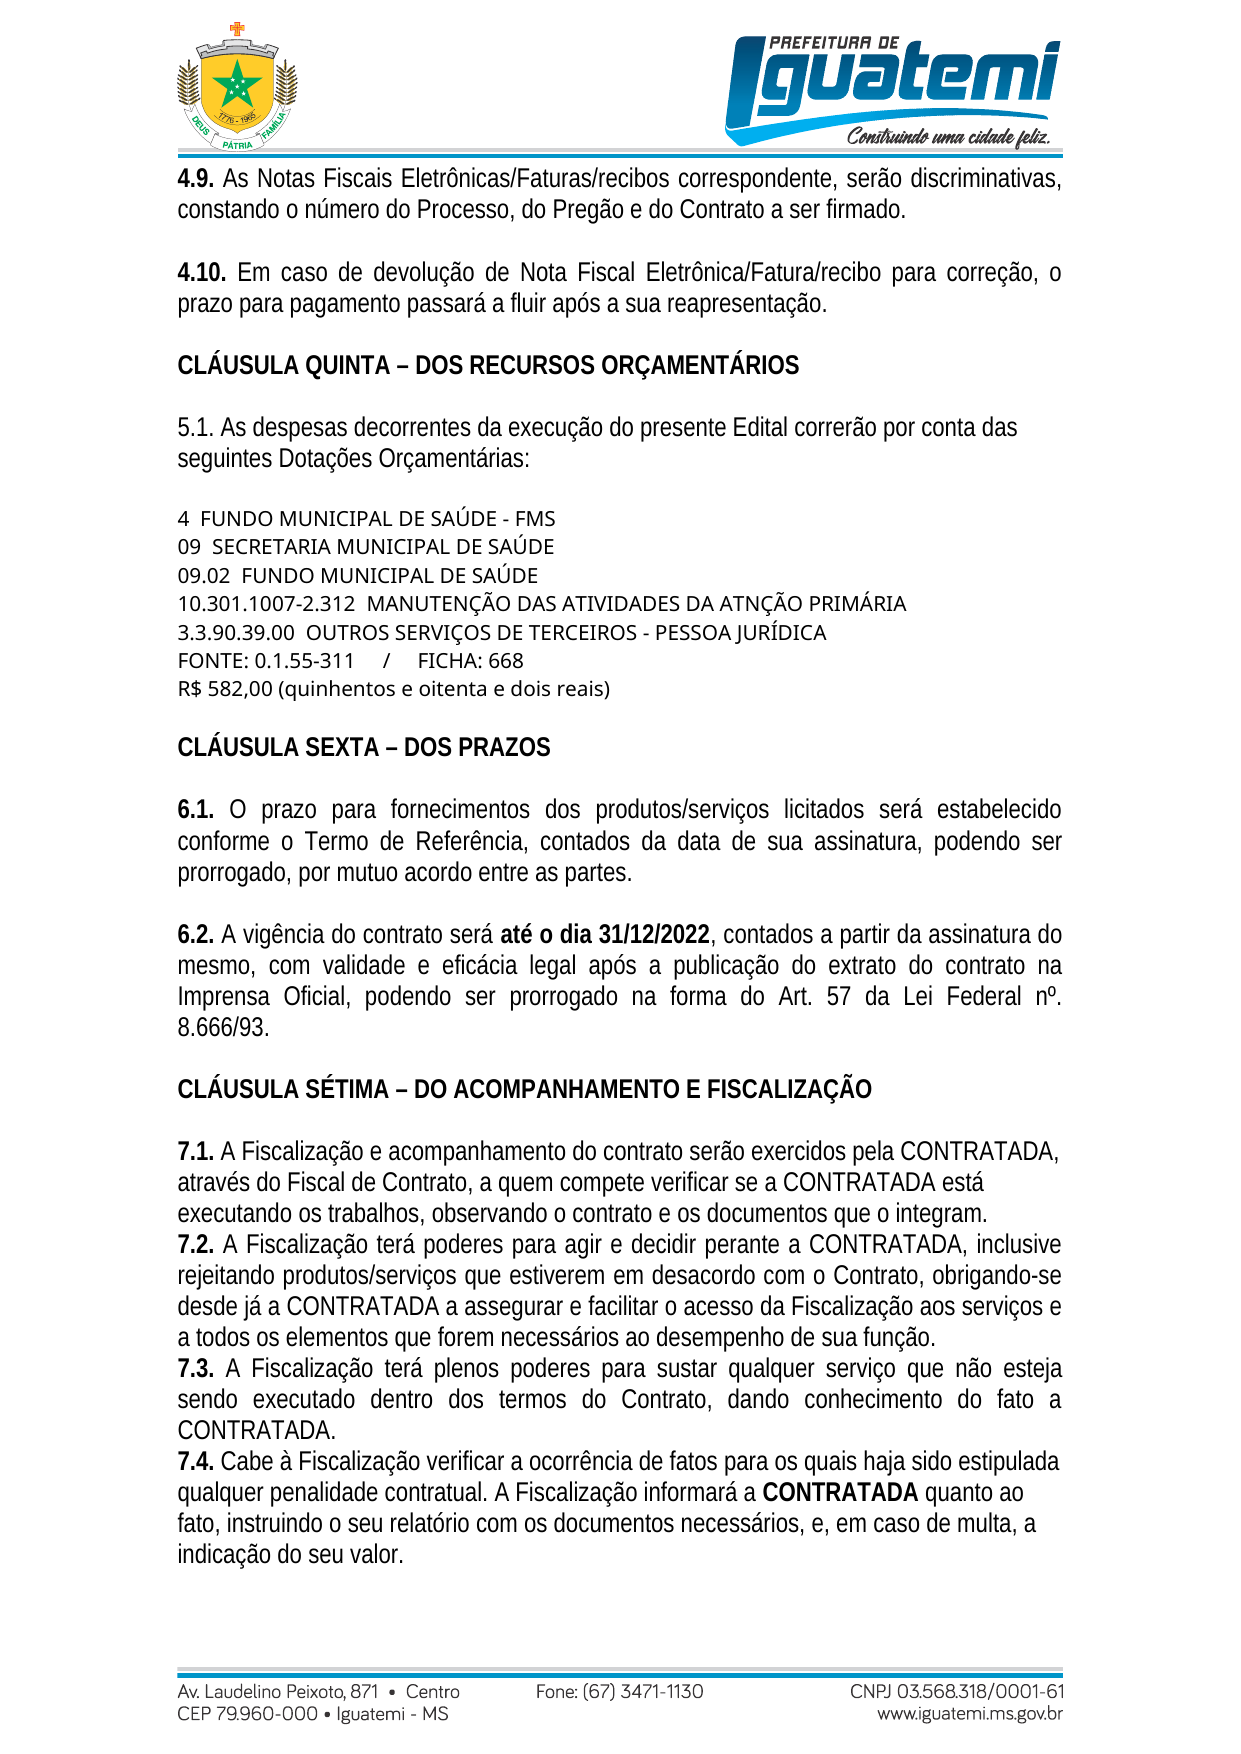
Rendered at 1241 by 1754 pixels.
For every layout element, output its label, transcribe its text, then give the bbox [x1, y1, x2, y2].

text 6.2. A vigência do contrato será até o dia 31/12/2022, contados a partir da assinatura do mesmo, com validade e eficácia legal após a publicação do extrato do contrato na Imprensa Oficial, podendo ser prorrogado na forma do Art. 57 da Lei Federal nº. 8.666/93. [177, 918, 1063, 1042]
text CLÁUSULA SEXTA – DOS PRAZOS [177, 731, 1063, 762]
text 7.3. A Fiscalização terá plenos poderes para sustar qualquer serviço que não esteja sendo executado dentro dos termos do Contrato, dando conhecimento do fato a CONTRATADA. [177, 1352, 1063, 1445]
text 4.9. As Notas Fiscais Eletrônicas/Faturas/recibos correspondente, serão discriminativas, constando o número do Processo, do Pregão e do Contrato a ser firmado. [177, 162, 1063, 224]
text CLÁUSULA SÉTIMA – DO ACOMPANHAMENTO E FISCALIZAÇÃO [177, 1073, 1063, 1104]
subtitle CLÁUSULA QUINTA – DOS RECURSOS ORÇAMENTÁRIOS [177, 349, 1063, 380]
text 7.1. A Fiscalização e acompanhamento do contrato serão exercidos pela CONTRATADA, através do Fiscal de Contrato, a quem compete verificar se a CONTRATADA está executando os trabalhos, observando o contrato e os documentos que o integram. [177, 1135, 1063, 1228]
text 7.4. Cabe à Fiscalização verificar a ocorrência de fatos para os quais haja sido estipulada qualquer penalidade contratual. A Fiscalização informará a CONTRATADA quanto ao fato, instruindo o seu relatório com os documentos necessários, e, em caso de multa, a indicação do seu valor. [177, 1445, 1063, 1569]
text 7.2. A Fiscalização terá poderes para agir e decidir perante a CONTRATADA, inclusive rejeitando produtos/serviços que estiverem em desacordo com o Contrato, obrigando-se desde já a CONTRATADA a assegurar e facilitar o acesso da Fiscalização aos serviços e a todos os elementos que forem necessários ao desempenho de sua função. [177, 1228, 1063, 1352]
text 4 FUNDO MUNICIPAL DE SAÚDE - FMS 09 SECRETARIA MUNICIPAL DE SAÚDE 09.02 FUNDO MUNICIPAL DE SAÚDE 10.301.1007-2.312 MANUTENÇÃO DAS ATIVIDADES DA ATNÇÃO PRIMÁRIA 3.3.90.39.00 OUTROS SERVIÇOS DE TERCEIROS - PESSOA JURÍDICA FONTE: 0.1.55-311 / FICHA: 668 R$ 582,00 (quinhentos e oitenta e dois reais) [177, 504, 1063, 703]
text 5.1. As despesas decorrentes da execução do presente Edital correrão por conta das seguintes Dotações Orçamentárias: [177, 411, 1063, 473]
text 4.10. Em caso de devolução de Nota Fiscal Eletrônica/Fatura/recibo para correção, o prazo para pagamento passará a fluir após a sua reapresentação. [177, 256, 1063, 318]
text 6.1. O prazo para fornecimentos dos produtos/serviços licitados será estabelecido conforme o Termo de Referência, contados da data de sua assinatura, podendo ser prorrogado, por mutuo acordo entre as partes. [177, 793, 1063, 887]
